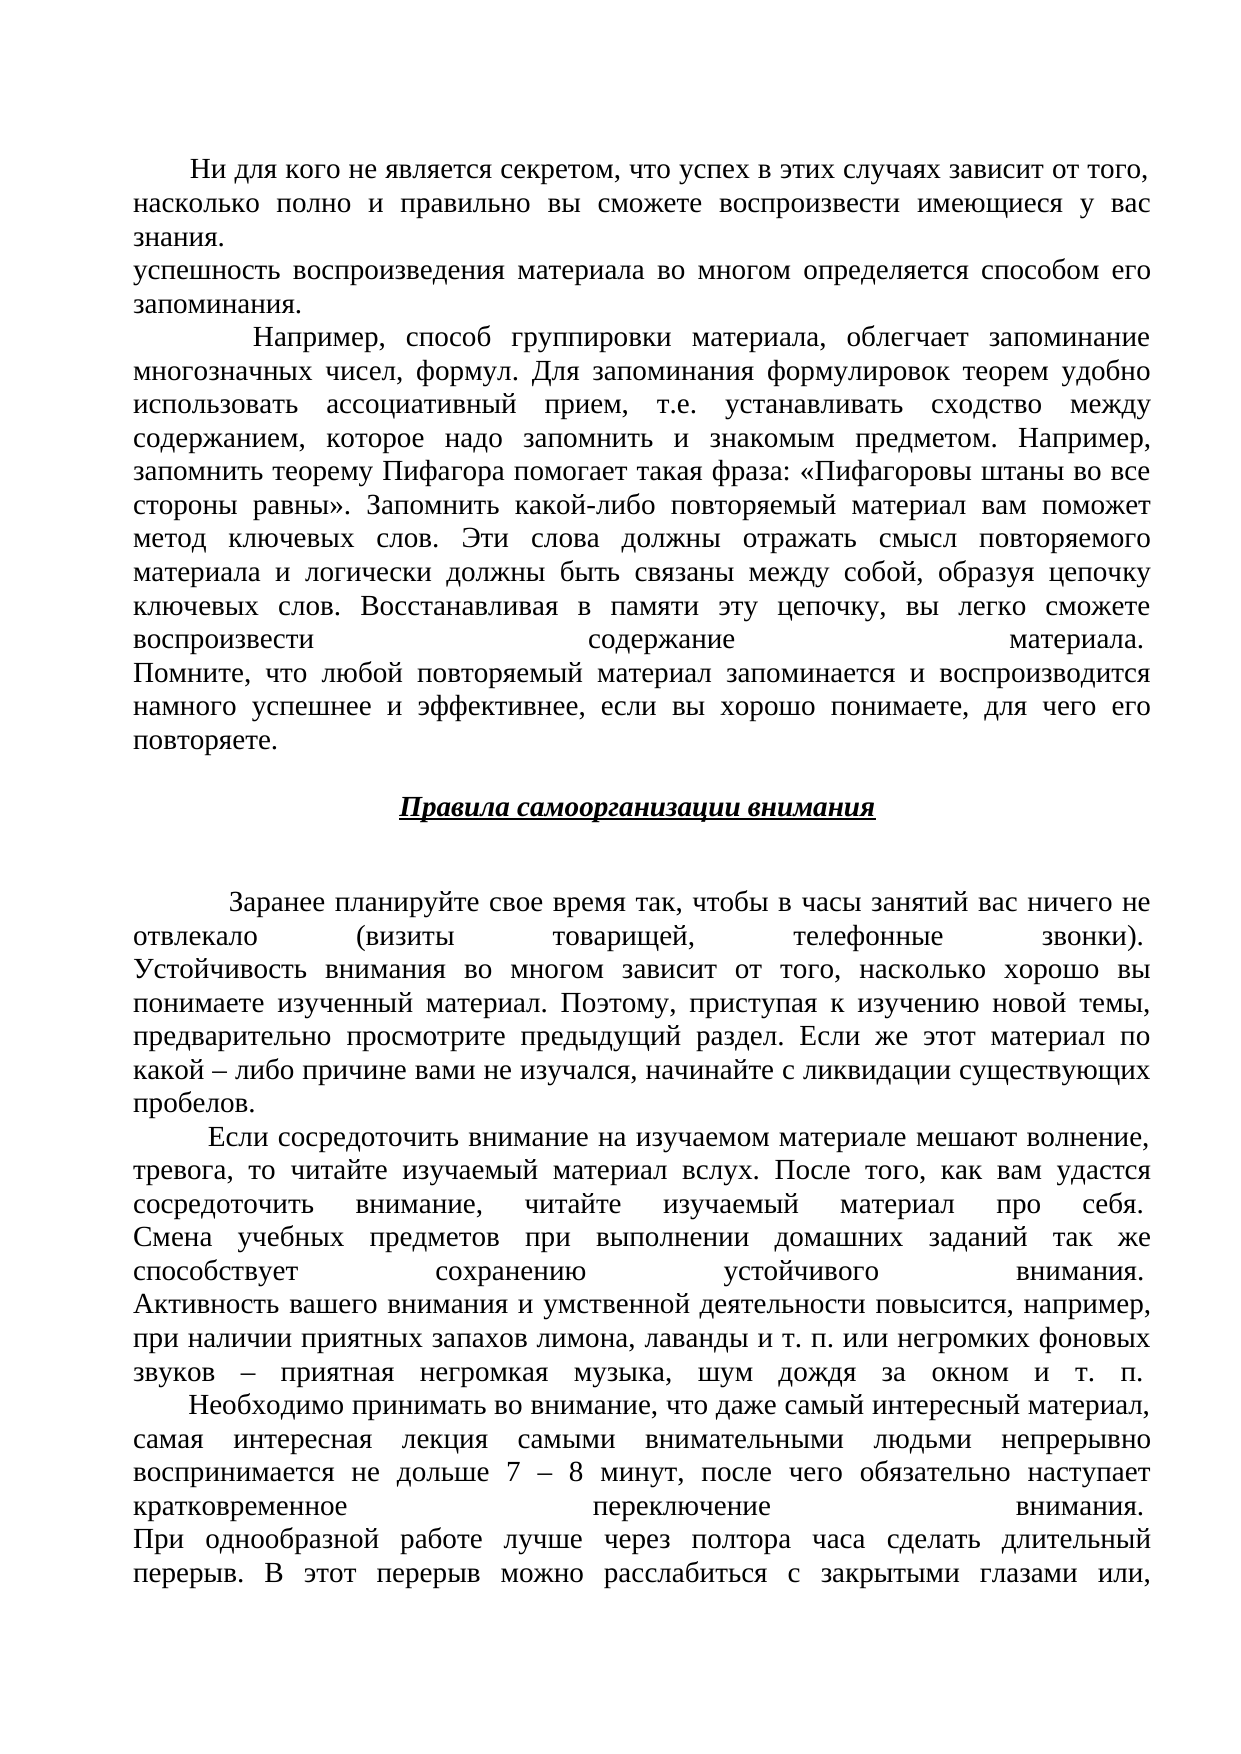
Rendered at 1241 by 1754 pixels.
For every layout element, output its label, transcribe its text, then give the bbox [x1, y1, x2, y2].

text Правила самоорганизации внимания [133, 755, 1152, 851]
text Ни для кого не является секретом, что успех в этих случаях зависит от того, насколько полно и правильно вы сможете воспроизвести имеющиеся у вас знания. успешность воспроизведения материала во многом определяется способом его запоминания. Например, способ группировки материала, облегчает запоминание многозначных чисел, формул. Для запоминания формулировок теорем удобно использовать ассоциативный прием, т.е. устанавливать сходство между содержанием, которое надо запомнить и знакомым предметом. Например, запомнить теорему Пифагора помогает такая фраза: «Пифагоровы штаны во все стороны равны». Запомнить какой-либо повторяемый материал вам поможет метод ключевых слов. Эти слова должны отражать смысл повторяемого материала и логически должны быть связаны между собой, образуя цепочку ключевых слов. Восстанавливая в памяти эту цепочку, вы легко сможете воспроизвести содержание материала. Помните, что любой повторяемый материал запоминается и воспроизводится намного успешнее и эффективнее, если вы хорошо понимаете, для чего его повторяете. [133, 118, 1152, 755]
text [133, 851, 1152, 1588]
